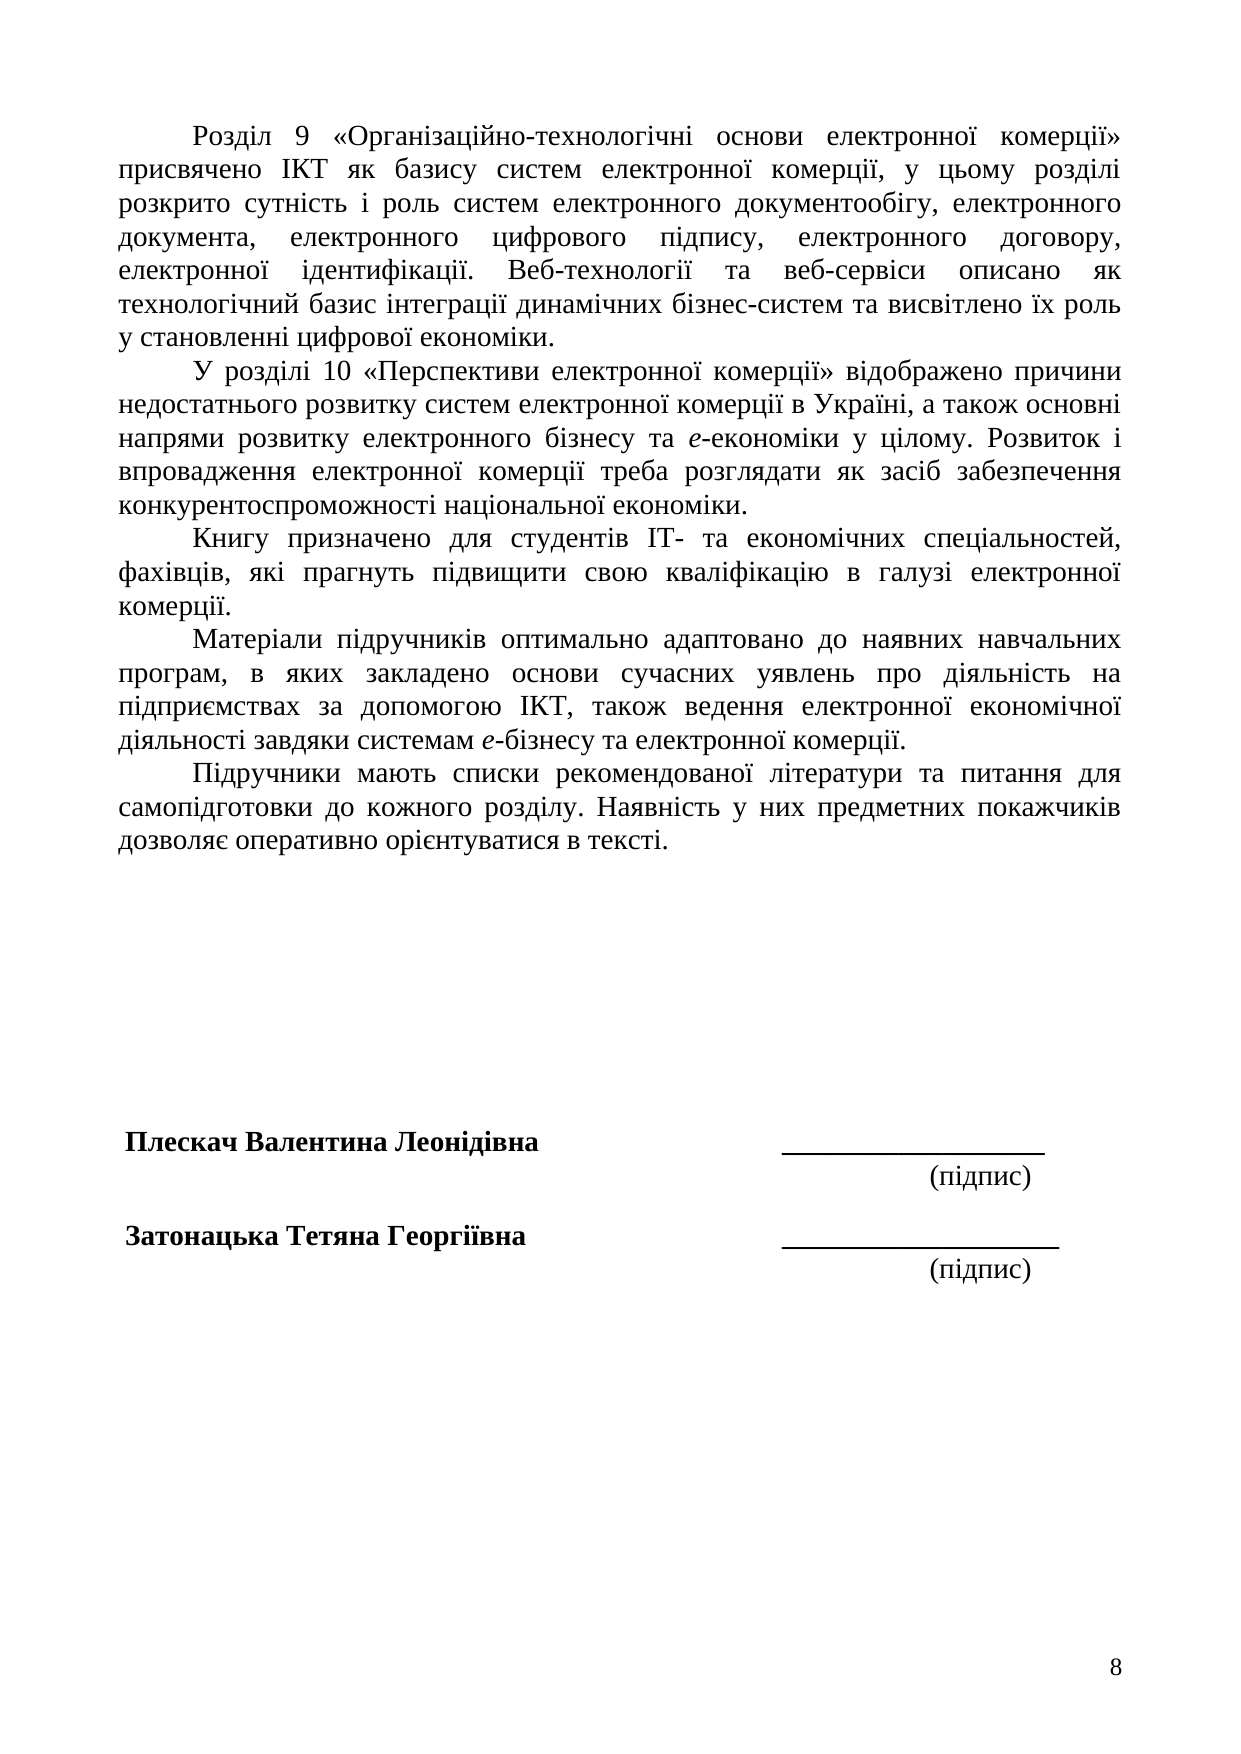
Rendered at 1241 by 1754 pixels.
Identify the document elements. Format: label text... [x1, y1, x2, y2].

text Книгу призначено для студентів ІТ- та економічних спеціальностей, фахівців, які прагнуть підвищити свою кваліфікацію в галузі електронної комерції. [118, 521, 1122, 621]
text Матеріали підручників оптимально адаптовано до наявних навчальних програм, в яких закладено основи сучасних уявлень про діяльність на підприємствах за допомогою ІКТ, також ведення електронної економічної діяльності завдяки системам е-бізнесу та електронної комерції. [118, 621, 1122, 755]
list (підпис) [125, 1251, 1122, 1285]
text У розділі 10 «Перспективи електронної комерції» відображено причини недостатнього розвитку систем електронної комерції в Україні, а також основні напрями розвитку електронного бізнесу та е-економіки у цілому. Розвиток і впровадження електронної комерції треба розглядати як засіб забезпечення конкурентоспроможності національної економіки. [118, 353, 1122, 521]
text Розділ 9 «Організаційно-технологічні основи електронної комерції» присвячено ІКТ як базису систем електронної комерції, у цьому розділі розкрито сутність і роль систем електронного документообігу, електронного документа, електронного цифрового підпису, електронного договору, електронної ідентифікації. Веб-технології та веб-сервіси описано як технологічний базис інтеграції динамічних бізнес-систем та висвітлено їх роль у становленні цифрової економіки. [118, 118, 1122, 353]
list Затонацька Тетяна Георгіївна ___________________ [125, 1218, 1122, 1251]
list (підпис) [125, 1158, 1122, 1191]
list Плескач Валентина Леонідівна __________________ [125, 1124, 1122, 1158]
text Підручники мають списки рекомендованої літератури та питання для самопідготовки до кожного розділу. Наявність у них предметних покажчиків дозволяє оперативно орієнтуватися в тексті. [118, 755, 1122, 856]
